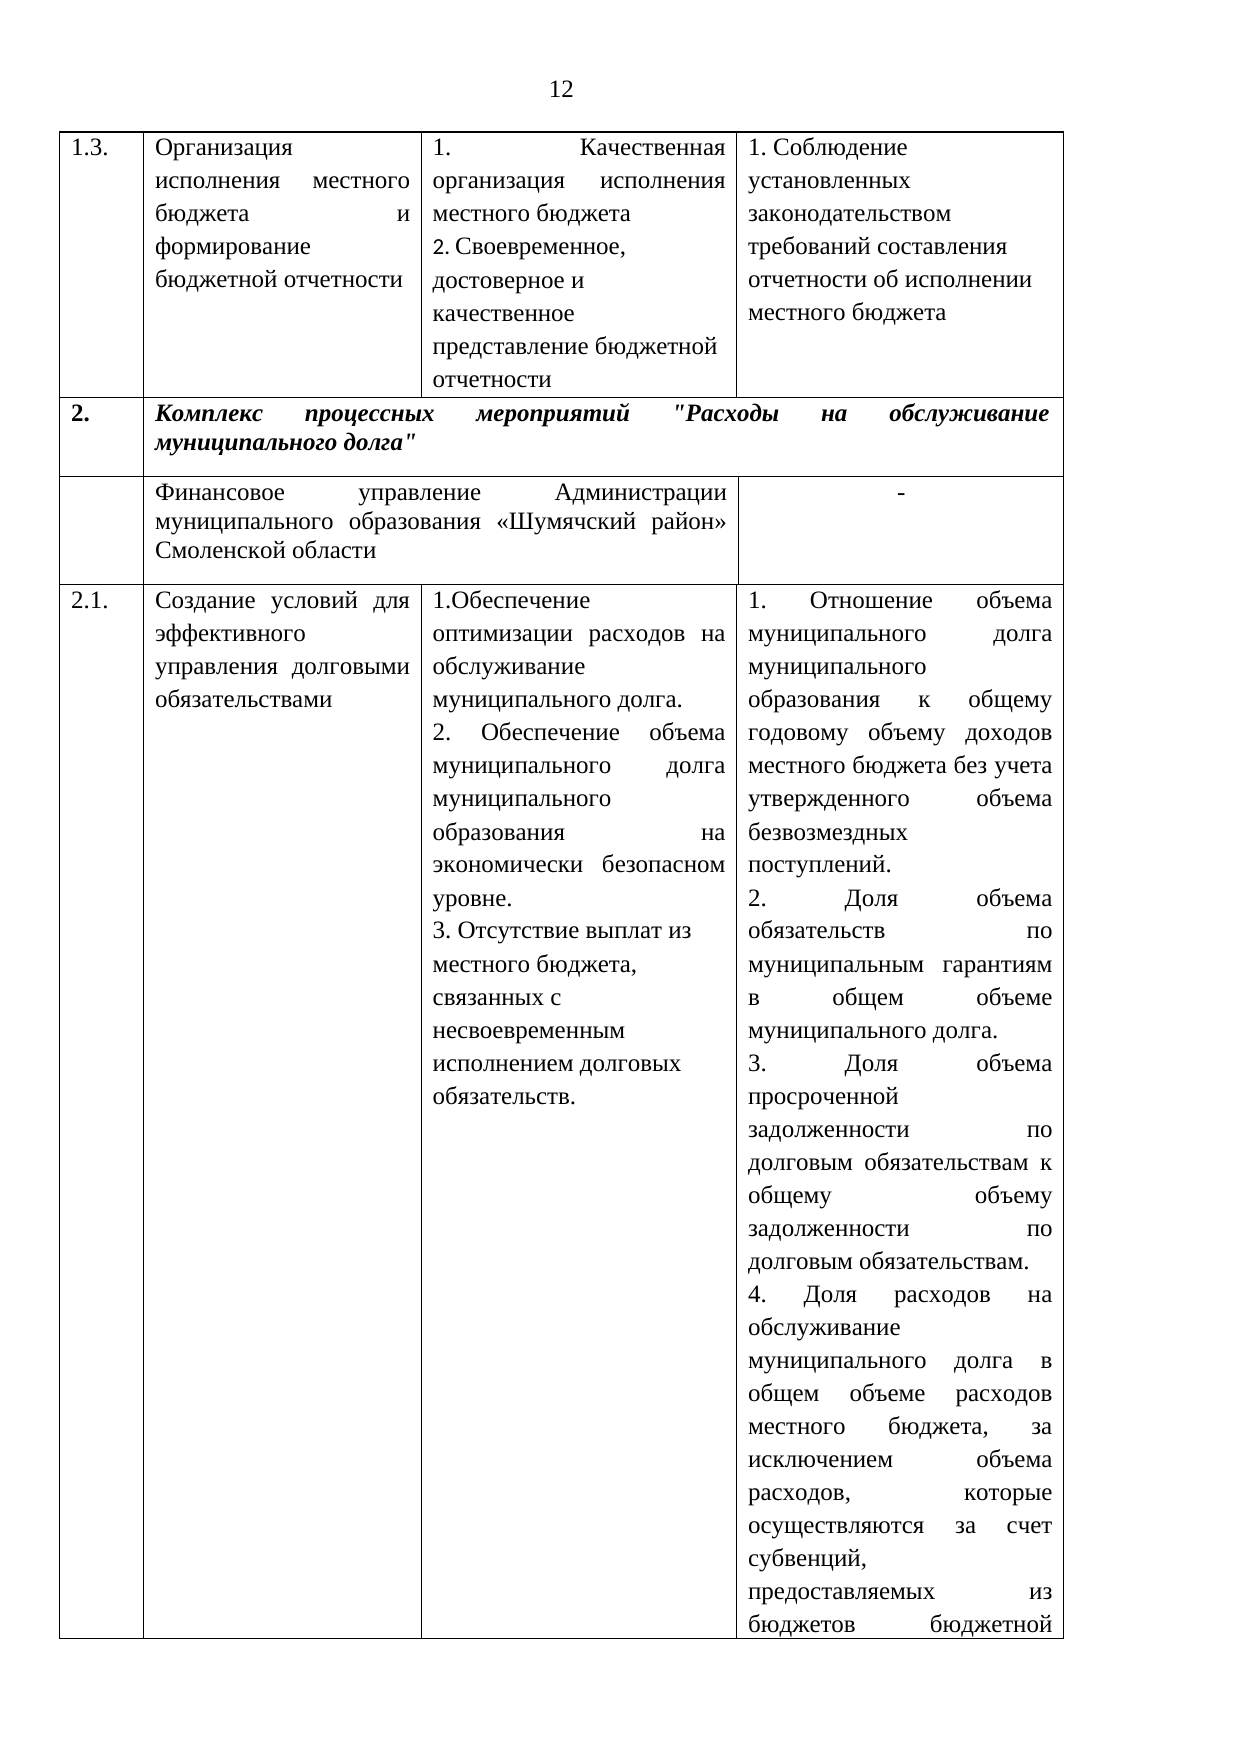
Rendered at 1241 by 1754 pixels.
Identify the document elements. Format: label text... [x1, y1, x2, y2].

table_cell [60, 477, 143, 584]
table_cell Финансовое управление Администрации муниципального образования «Шумячский район» Смоленской области [144, 477, 738, 584]
table_cell 1.3. [60, 133, 143, 397]
table_cell 1. Соблюдение установленных законодательством требований составления отчетности об исполнении местного бюджета [737, 133, 1063, 397]
table_cell 1. Качественная организация исполнения местного бюджета 2. Своевременное, достоверное и качественное представление бюджетной отчетности [422, 133, 736, 397]
table_cell Организация исполнения местного бюджета и формирование бюджетной отчетности [144, 133, 421, 397]
table_cell 2.1. [60, 585, 143, 1638]
table_cell Комплекс процессных мероприятий "Расходы на обслуживание муниципального долга" [144, 398, 1063, 476]
table_cell Создание условий для эффективного управления долговыми обязательствами [144, 585, 421, 1638]
table_cell - [739, 477, 1063, 584]
table_cell 2. [60, 398, 143, 476]
